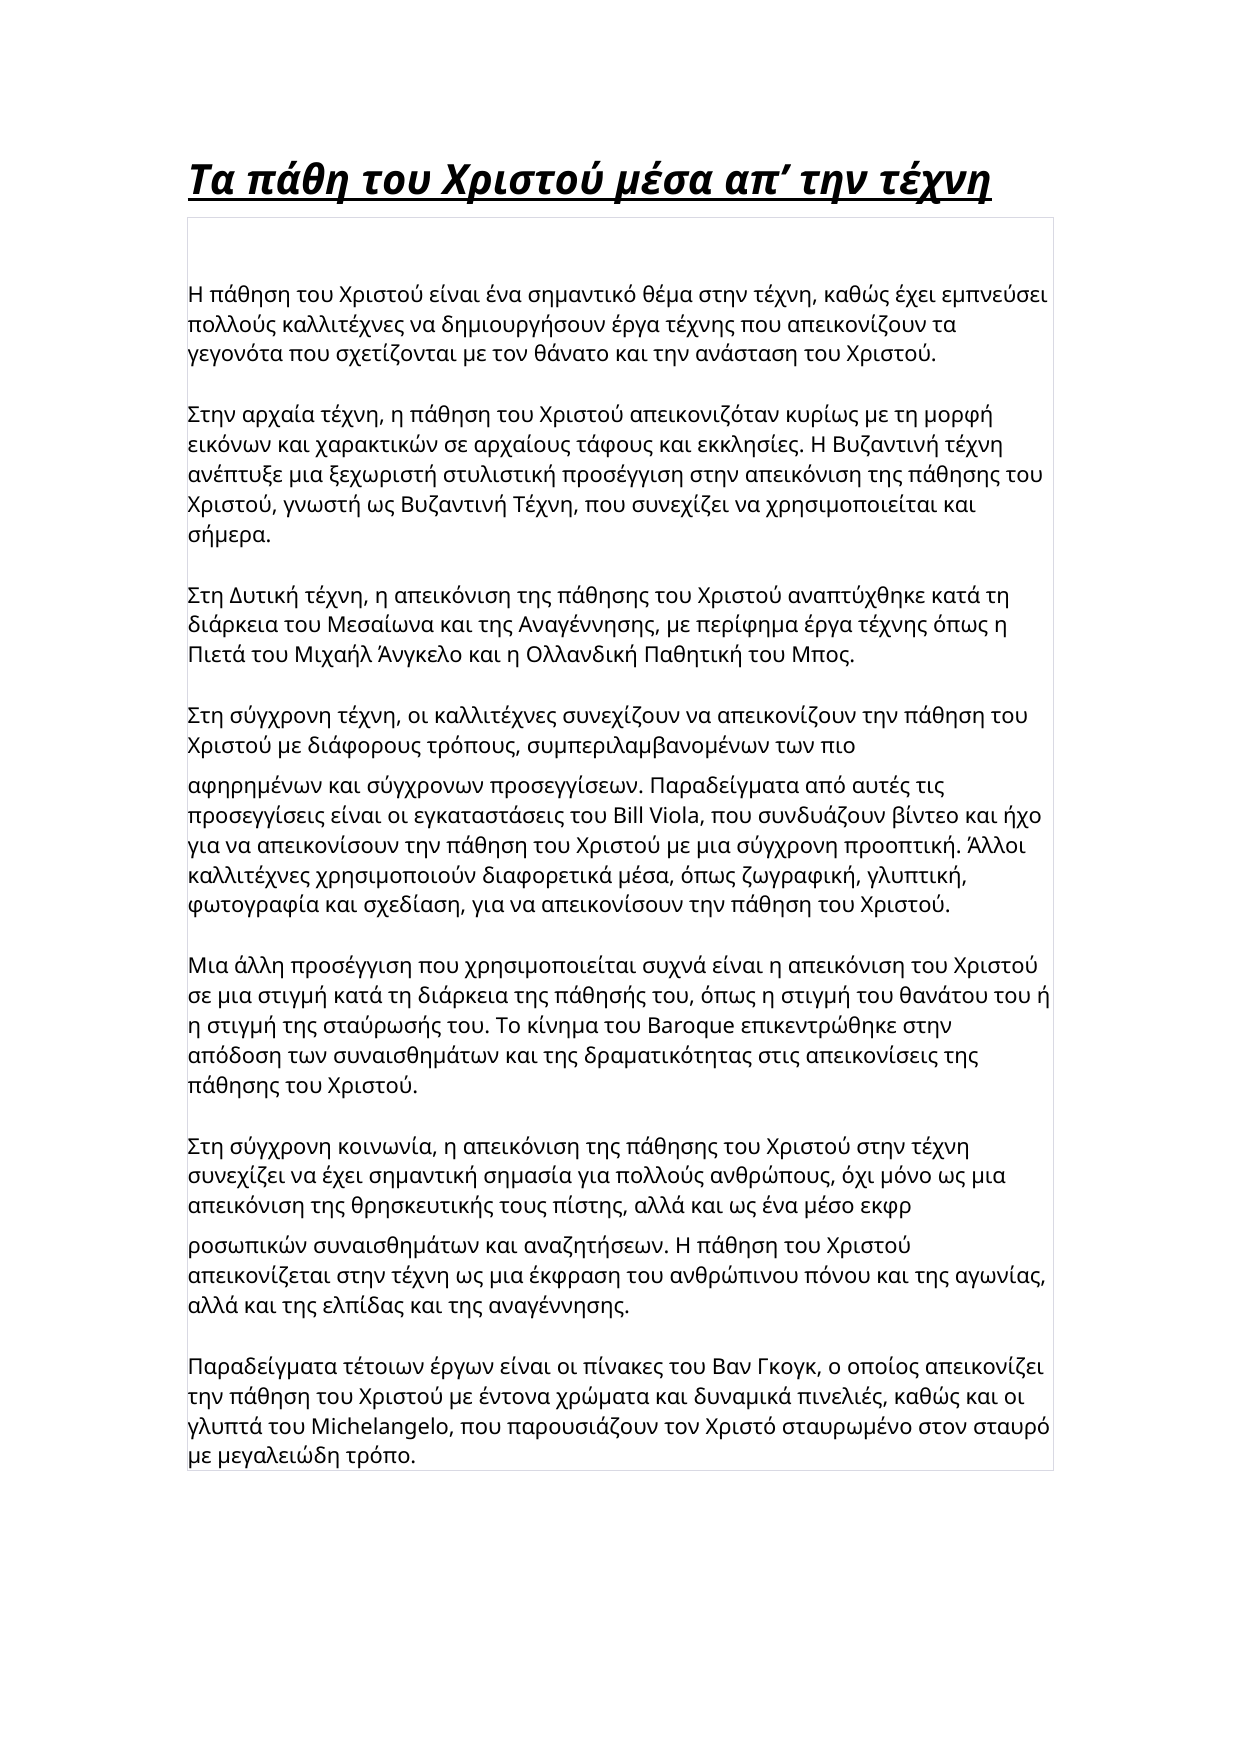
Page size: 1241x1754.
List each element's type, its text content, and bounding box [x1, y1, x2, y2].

text Στην αρχαία τέχνη, η πάθηση του Χριστού απεικονιζόταν κυρίως με τη μορφή εικόνων και χαρακτικών σε αρχαίους τάφους και εκκλησίες. Η Βυζαντινή τέχνη ανέπτυξε μια ξεχωριστή στυλιστική προσέγγιση στην απεικόνιση της πάθησης του Χριστού, γνωστή ως Βυζαντινή Τέχνη, που συνεχίζει να χρησιμοποιείται και σήμερα. [188, 399, 1053, 548]
text Παραδείγματα τέτοιων έργων είναι οι πίνακες του Βαν Γκογκ, ο οποίος απεικονίζει την πάθηση του Χριστού με έντονα χρώματα και δυναμικά πινελιές, καθώς και οι γλυπτά του Michelangelo, που παρουσιάζουν τον Χριστό σταυρωμένο στον σταυρό με μεγαλειώδη τρόπο. [188, 1351, 1053, 1470]
text Στη σύγχρονη κοινωνία, η απεικόνιση της πάθησης του Χριστού στην τέχνη συνεχίζει να έχει σημαντική σημασία για πολλούς ανθρώπους, όχι μόνο ως μια απεικόνιση της θρησκευτικής τους πίστης, αλλά και ως ένα μέσο εκφρ [188, 1130, 1053, 1220]
text αφηρημένων και σύγχρονων προσεγγίσεων. Παραδείγματα από αυτές τις προσεγγίσεις είναι οι εγκαταστάσεις του Bill Viola, που συνδυάζουν βίντεο και ήχο για να απεικονίσουν την πάθηση του Χριστού με μια σύγχρονη προοπτική. Άλλοι καλλιτέχνες χρησιμοποιούν διαφορετικά μέσα, όπως ζωγραφική, γλυπτική, φωτογραφία και σχεδίαση, για να απεικονίσουν την πάθηση του Χριστού. [188, 770, 1053, 919]
text Τα πάθη του Χριστού μέσα απ’ την τέχνη [187, 150, 1053, 207]
text ροσωπικών συναισθημάτων και αναζητήσεων. Η πάθηση του Χριστού απεικονίζεται στην τέχνη ως μια έκφραση του ανθρώπινου πόνου και της αγωνίας, αλλά και της ελπίδας και της αναγέννησης. [188, 1230, 1053, 1320]
text Μια άλλη προσέγγιση που χρησιμοποιείται συχνά είναι η απεικόνιση του Χριστού σε μια στιγμή κατά τη διάρκεια της πάθησής του, όπως η στιγμή του θανάτου του ή η στιγμή της σταύρωσής του. Το κίνημα του Baroque επικεντρώθηκε στην απόδοση των συναισθημάτων και της δραματικότητας στις απεικονίσεις της πάθησης του Χριστού. [188, 950, 1053, 1099]
text Στη σύγχρονη τέχνη, οι καλλιτέχνες συνεχίζουν να απεικονίζουν την πάθηση του Χριστού με διάφορους τρόπους, συμπεριλαμβανομένων των πιο [188, 700, 1053, 760]
text Στη Δυτική τέχνη, η απεικόνιση της πάθησης του Χριστού αναπτύχθηκε κατά τη διάρκεια του Μεσαίωνα και της Αναγέννησης, με περίφημα έργα τέχνης όπως η Πιετά του Μιχαήλ Άνγκελο και η Ολλανδική Παθητική του Μπος. [188, 579, 1053, 669]
text Η πάθηση του Χριστού είναι ένα σημαντικό θέμα στην τέχνη, καθώς έχει εμπνεύσει πολλούς καλλιτέχνες να δημιουργήσουν έργα τέχνης που απεικονίζουν τα γεγονότα που σχετίζονται με τον θάνατο και την ανάσταση του Χριστού. [188, 278, 1053, 368]
